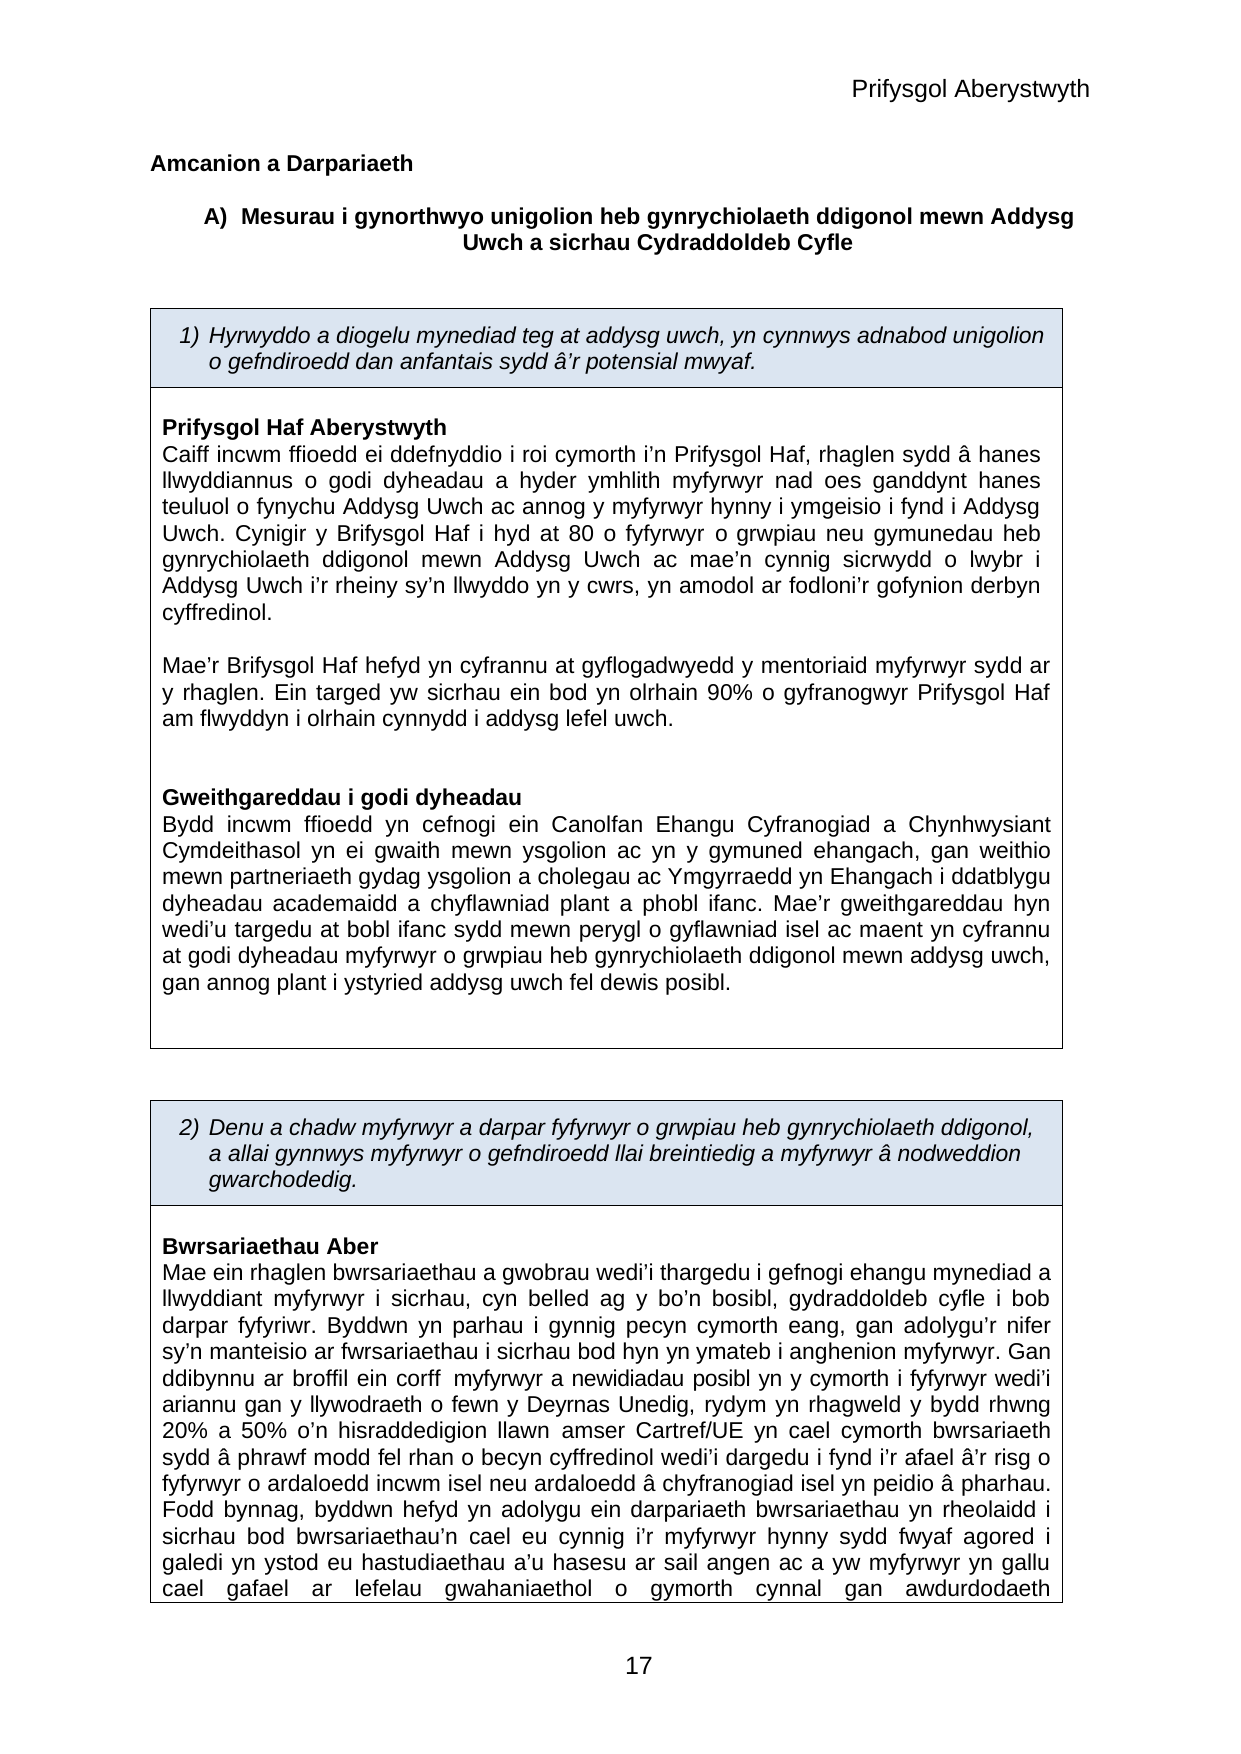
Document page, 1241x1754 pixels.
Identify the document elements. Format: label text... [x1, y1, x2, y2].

text Amcanion a Darpariaeth [150, 150, 1090, 176]
list Mesurau i gynorthwyo unigolion heb gynrychiolaeth ddigonol mewn Addysg Uwch a sicrhau Cydraddoldeb Cyfle [187, 203, 1090, 255]
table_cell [151, 1206, 1062, 1602]
table_header Denu a chadw myfyrwyr a darpar fyfyrwyr o grwpiau heb gynrychiolaeth ddigonol, a allai gynnwys myfyrwyr o gefndiroedd llai breintiedig a myfyrwyr â nodweddion gwarchodedig. [151, 1101, 1062, 1205]
table_header Hyrwyddo a diogelu mynediad teg at addysg uwch, yn cynnwys adnabod unigolion o gefndiroedd dan anfantais sydd â’r potensial mwyaf. [151, 309, 1062, 387]
table_cell Prifysgol Haf Aberystwyth Caiff incwm ffioedd ei ddefnyddio i roi cymorth i’n Prifysgol Haf, rhaglen sydd â hanes llwyddiannus o godi dyheadau a hyder ymhlith myfyrwyr nad oes ganddynt hanes teuluol o fynychu Addysg Uwch ac annog y myfyrwyr hynny i ymgeisio i fynd i Addysg Uwch. Cynigir y Brifysgol Haf i hyd at 80 o fyfyrwyr o grwpiau neu gymunedau heb gynrychiolaeth ddigonol mewn Addysg Uwch ac mae’n cynnig sicrwydd o lwybr i Addysg Uwch i’r rheiny sy’n llwyddo yn y cwrs, yn amodol ar fodloni’r gofynion derbyn cyffredinol. Mae’r Brifysgol Haf hefyd yn cyfrannu at gyflogadwyedd y mentoriaid myfyrwyr sydd ar y rhaglen. Ein targed yw sicrhau ein bod yn olrhain 90% o gyfranogwyr Prifysgol Haf am flwyddyn i olrhain cynnydd i addysg lefel uwch. Gweithgareddau i godi dyheadau Bydd incwm ffioedd yn cefnogi ein Canolfan Ehangu Cyfranogiad a Chynhwysiant Cymdeithasol yn ei gwaith mewn ysgolion ac yn y gymuned ehangach, gan weithio mewn partneriaeth gydag ysgolion a cholegau ac Ymgyrraedd yn Ehangach i ddatblygu dyheadau academaidd a chyflawniad plant a phobl ifanc. Mae’r gweithgareddau hyn wedi’u targedu at bobl ifanc sydd mewn perygl o gyflawniad isel ac maent yn cyfrannu at godi dyheadau myfyrwyr o grwpiau heb gynrychiolaeth ddigonol mewn addysg uwch, gan annog plant i ystyried addysg uwch fel dewis posibl. [151, 388, 1062, 1048]
